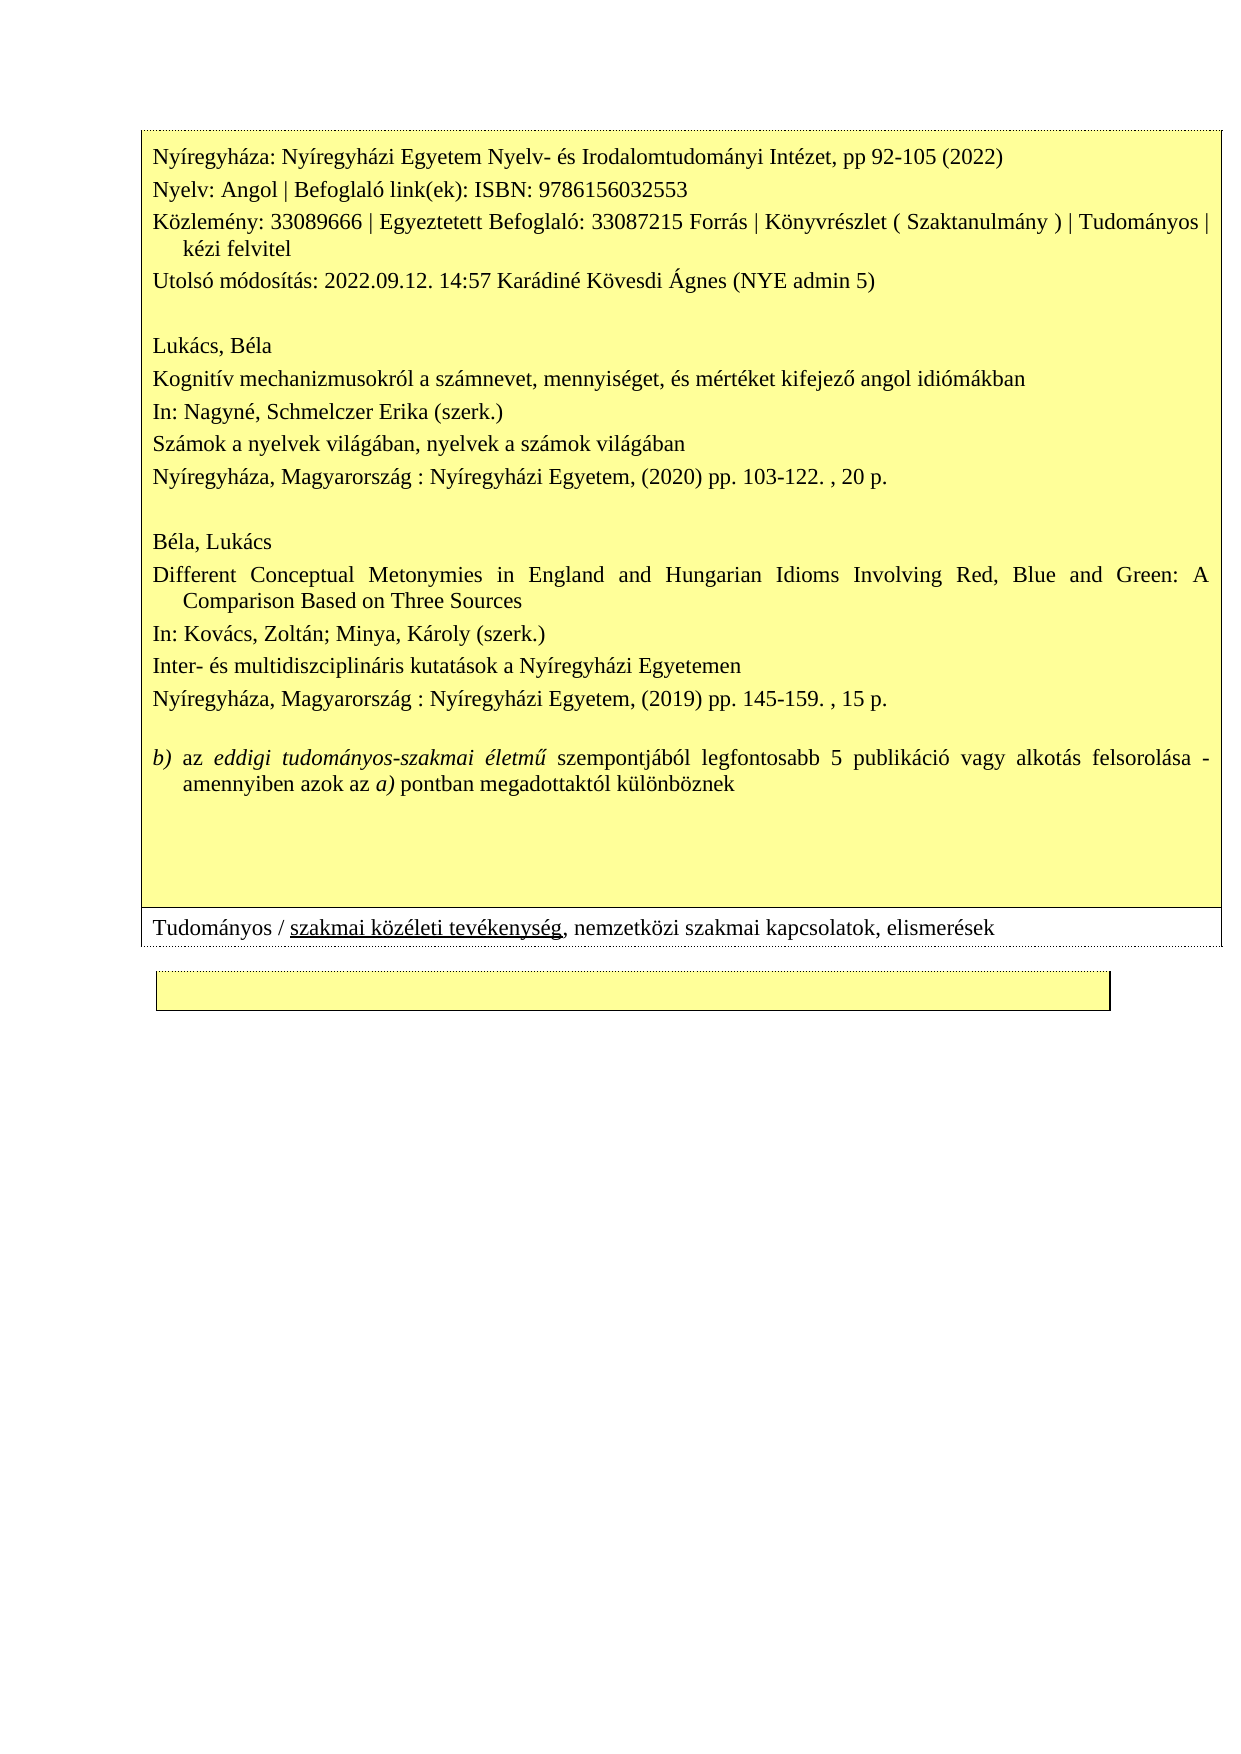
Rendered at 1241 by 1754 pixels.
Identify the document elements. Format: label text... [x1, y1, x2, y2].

table_header [157, 971, 1109, 1010]
table_cell Tudományos / szakmai közéleti tevékenység, nemzetközi szakmai kapcsolatok, elismerések [142, 908, 1221, 946]
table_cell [142, 130, 1221, 907]
